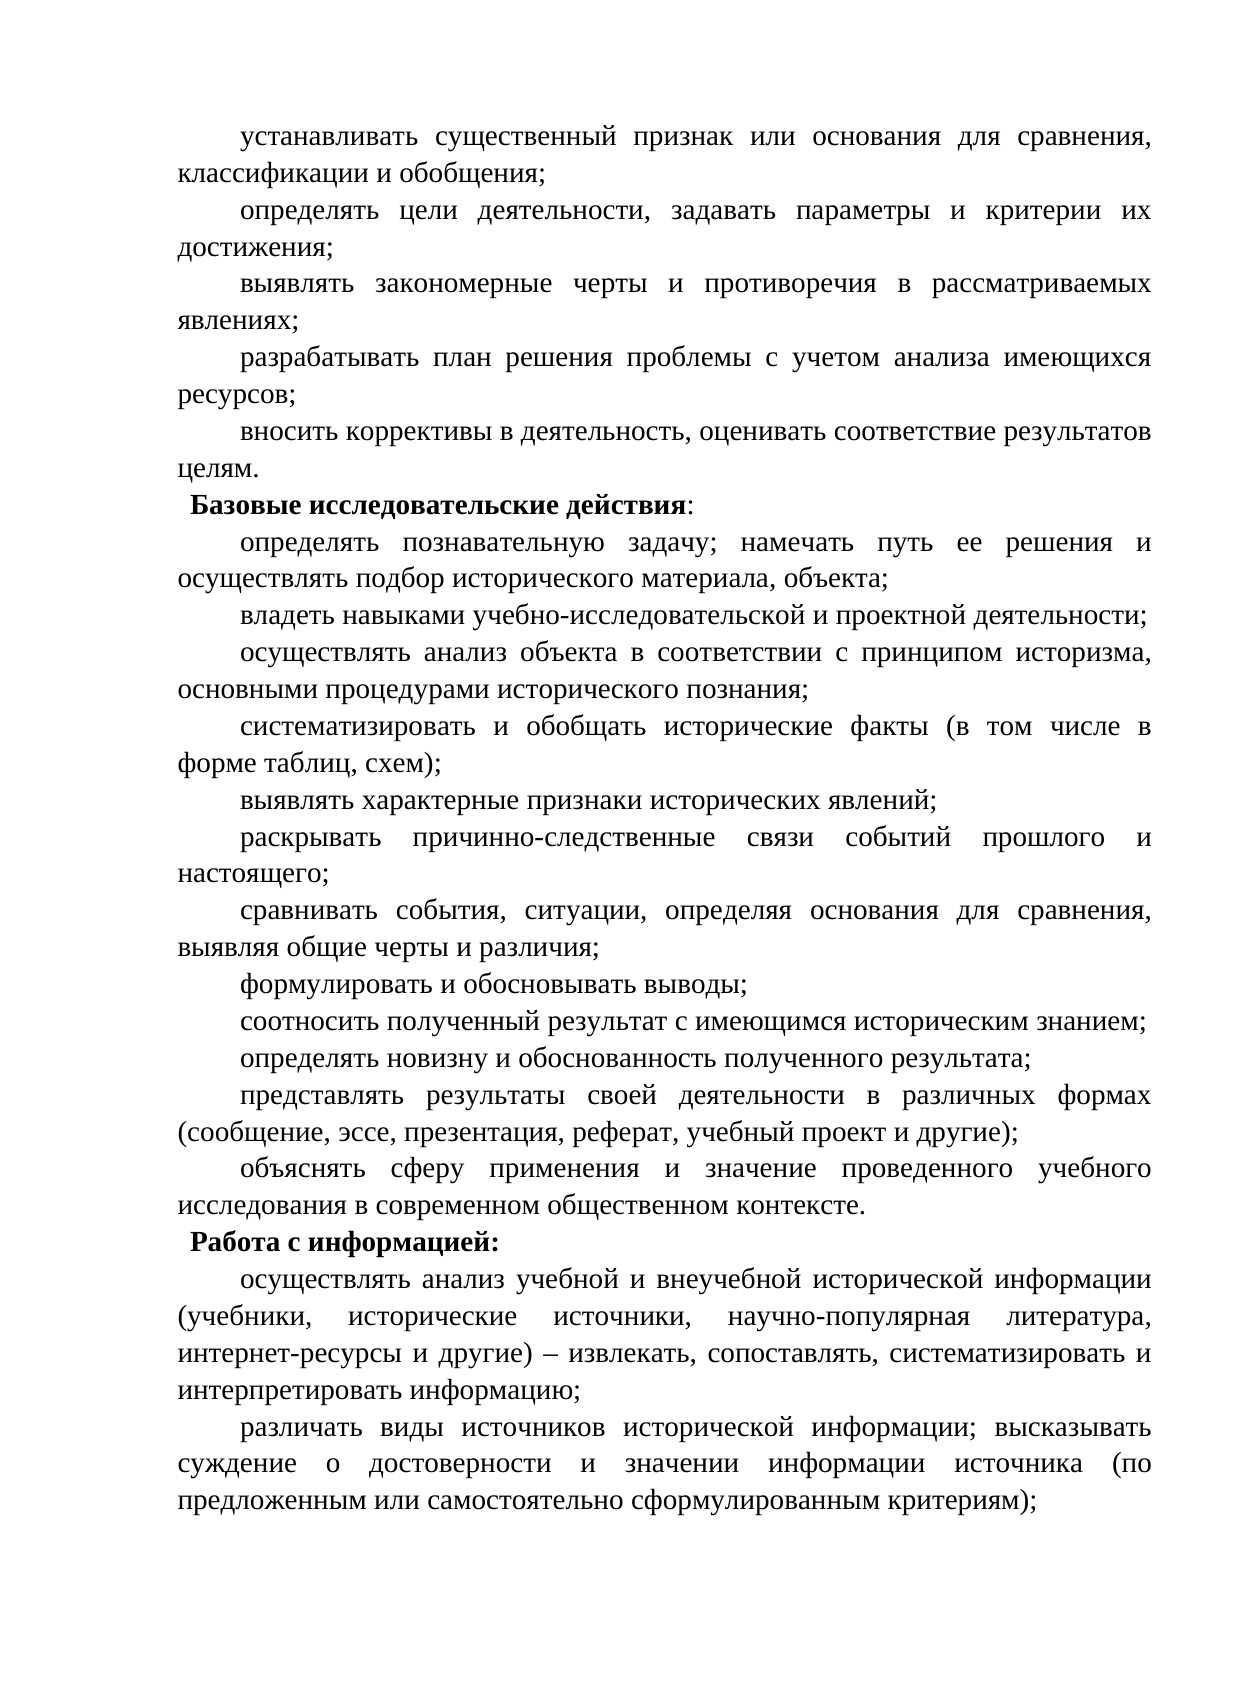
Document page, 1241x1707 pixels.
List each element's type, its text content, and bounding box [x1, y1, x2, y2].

text формулировать и обосновывать выводы; [177, 966, 1152, 1000]
text осуществлять анализ учебной и внеучебной исторической информации (учебники, исторические источники, научно-популярная литература, интернет-ресурсы и другие) – извлекать, сопоставлять, систематизировать и интерпретировать информацию; [177, 1261, 1152, 1405]
text раскрывать причинно-следственные связи событий прошлого и настоящего; [177, 819, 1152, 889]
text определять цели деятельности, задавать параметры и критерии их достижения; [177, 192, 1152, 262]
text систематизировать и обобщать исторические факты (в том числе в форме таблиц, схем); [177, 708, 1152, 778]
text разрабатывать план решения проблемы с учетом анализа имеющихся ресурсов; [177, 339, 1152, 410]
text объяснять сферу применения и значение проведенного учебного исследования в современном общественном контексте. [177, 1151, 1152, 1221]
text выявлять характерные признаки исторических явлений; [177, 782, 1152, 815]
text определять познавательную задачу; намечать путь ее решения и осуществлять подбор исторического материала, объекта; [177, 524, 1152, 594]
text выявлять закономерные черты и противоречия в рассматриваемых явлениях; [177, 266, 1152, 336]
text различать виды источников исторической информации; высказывать суждение о достоверности и значении информации источника (по предложенным или самостоятельно сформулированным критериям); [177, 1409, 1152, 1516]
text осуществлять анализ объекта в соответствии с принципом историзма, основными процедурами исторического познания; [177, 634, 1152, 705]
text Работа с информацией: [190, 1224, 1152, 1258]
text Базовые исследовательские действия: [190, 487, 1152, 520]
text владеть навыками учебно-исследовательской и проектной деятельности; [177, 597, 1152, 631]
text устанавливать существенный признак или основания для сравнения, классификации и обобщения; [177, 118, 1152, 188]
text сравнивать события, ситуации, определяя основания для сравнения, выявляя общие черты и различия; [177, 892, 1152, 963]
text вносить коррективы в деятельность, оценивать соответствие результатов целям. [177, 413, 1152, 483]
text соотносить полученный результат с имеющимся историческим знанием; [177, 1003, 1152, 1037]
text представлять результаты своей деятельности в различных формах (сообщение, эссе, презентация, реферат, учебный проект и другие); [177, 1077, 1152, 1147]
text определять новизну и обоснованность полученного результата; [177, 1040, 1152, 1073]
